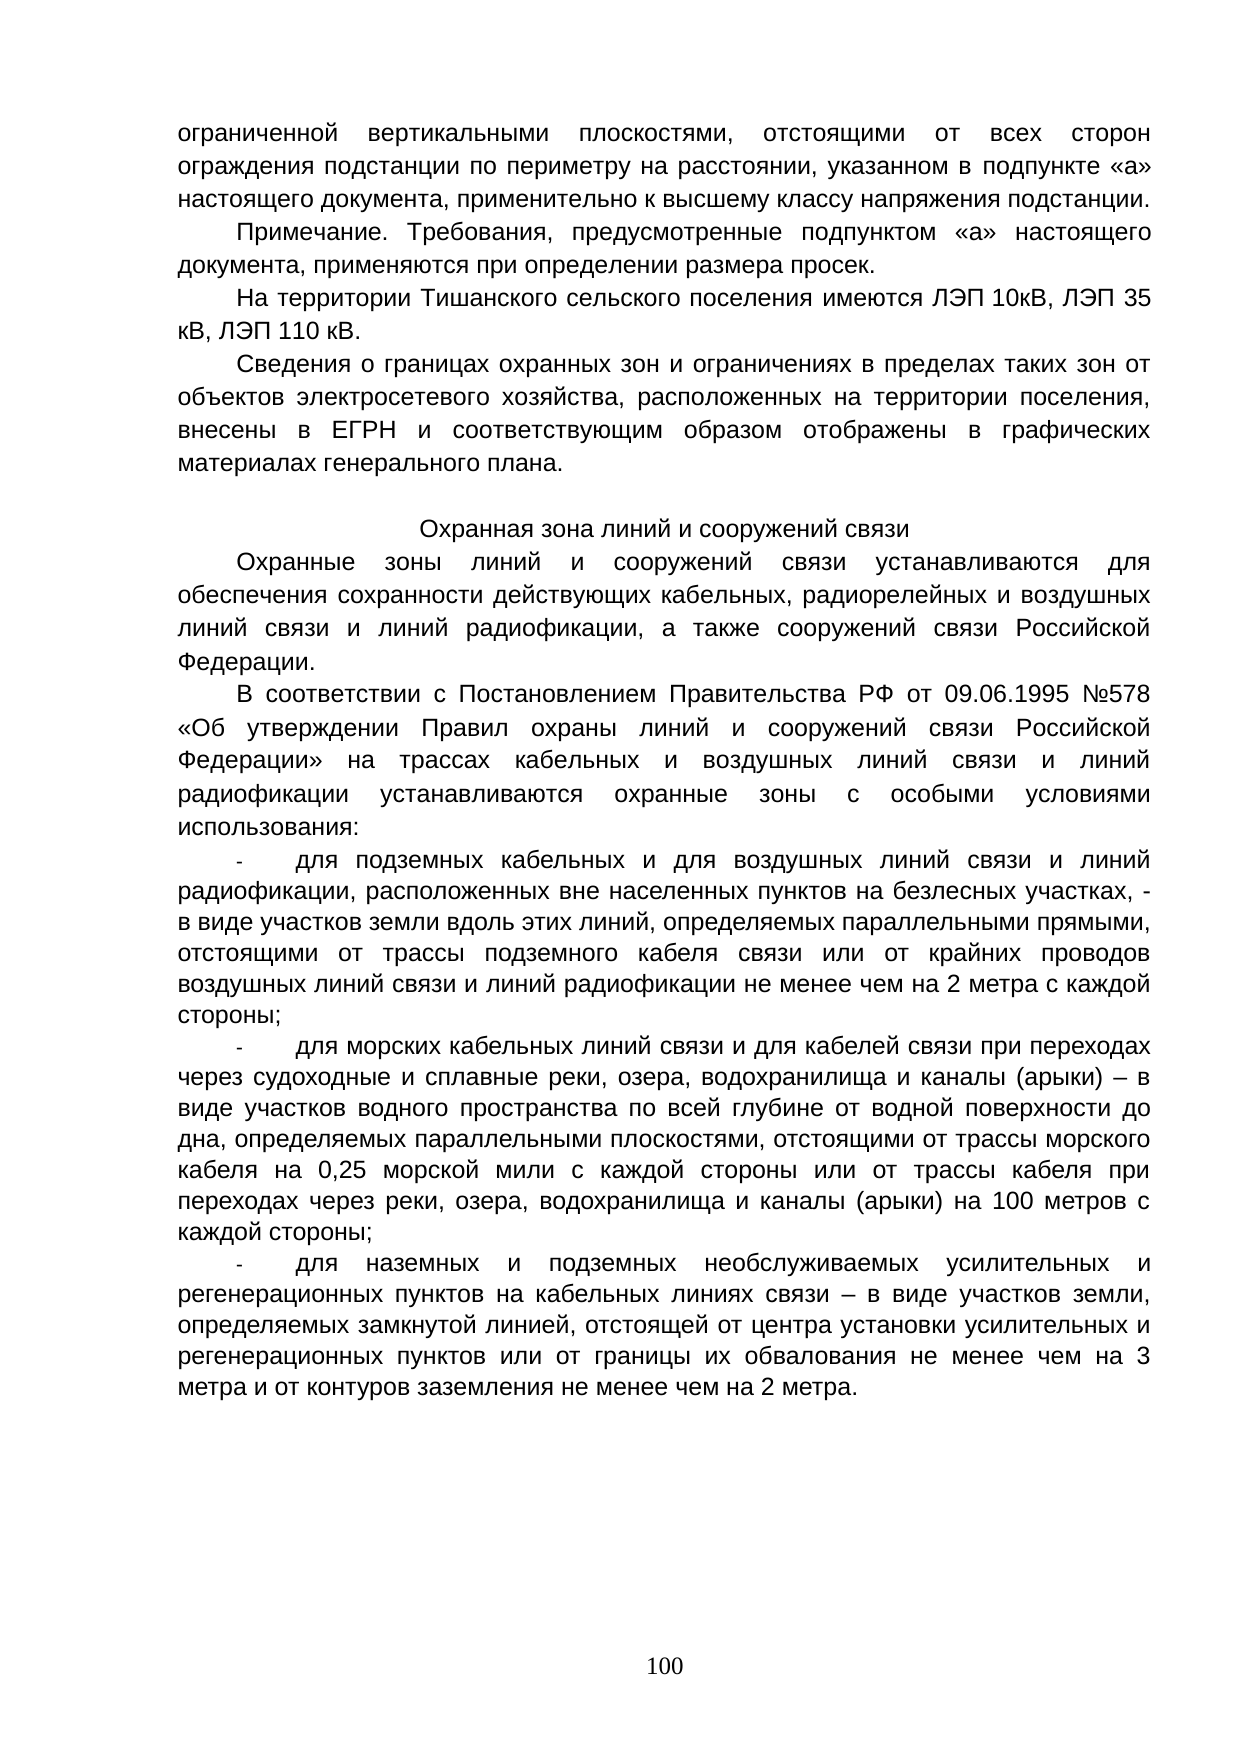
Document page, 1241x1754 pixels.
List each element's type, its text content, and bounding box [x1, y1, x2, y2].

text Сведения о границах охранных зон и ограничениях в пределах таких зон от объектов электросетевого хозяйства, расположенных на территории поселения, внесены в ЕГРН и соответствующим образом отображены в графических материалах генерального плана. [177, 349, 1152, 477]
text Охранная зона линий и сооружений связи [177, 514, 1152, 543]
text На территории Тишанского сельского поселения имеются ЛЭП 10кВ, ЛЭП 35 кВ, ЛЭП 110 кВ. [177, 283, 1152, 345]
text Примечание. Требования, предусмотренные подпунктом «а» настоящего документа, применяются при определении размера просек. [177, 217, 1152, 279]
list для наземных и подземных необслуживаемых усилительных и регенерационных пунктов на кабельных линиях связи – в виде участков земли, определяемых замкнутой линией, отстоящей от центра установки усилительных и регенерационных пунктов или от границы их обвалования не менее чем на 3 метра и от контуров заземления не менее чем на 2 метра. [177, 1248, 1152, 1401]
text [177, 118, 1152, 213]
list для подземных кабельных и для воздушных линий связи и линий радиофикации, расположенных вне населенных пунктов на безлесных участках, - в виде участков земли вдоль этих линий, определяемых параллельными прямыми, отстоящими от трассы подземного кабеля связи или от крайних проводов воздушных линий связи и линий радиофикации не менее чем на 2 метра с каждой стороны; [177, 844, 1152, 1028]
text В соответствии с Постановлением Правительства РФ от 09.06.1995 №578 «Об утверждении Правил охраны линий и сооружений связи Российской Федерации» на трассах кабельных и воздушных линий связи и линий радиофикации устанавливаются охранные зоны с особыми условиями использования: [177, 679, 1152, 840]
list для морских кабельных линий связи и для кабелей связи при переходах через судоходные и сплавные реки, озера, водохранилища и каналы (арыки) – в виде участков водного пространства по всей глубине от водной поверхности до дна, определяемых параллельными плоскостями, отстоящими от трассы морского кабеля на 0,25 морской мили с каждой стороны или от трассы кабеля при переходах через реки, озера, водохранилища и каналы (арыки) на 100 метров с каждой стороны; [177, 1031, 1152, 1246]
text Охранные зоны линий и сооружений связи устанавливаются для обеспечения сохранности действующих кабельных, радиорелейных и воздушных линий связи и линий радиофикации, а также сооружений связи Российской Федерации. [177, 547, 1152, 675]
